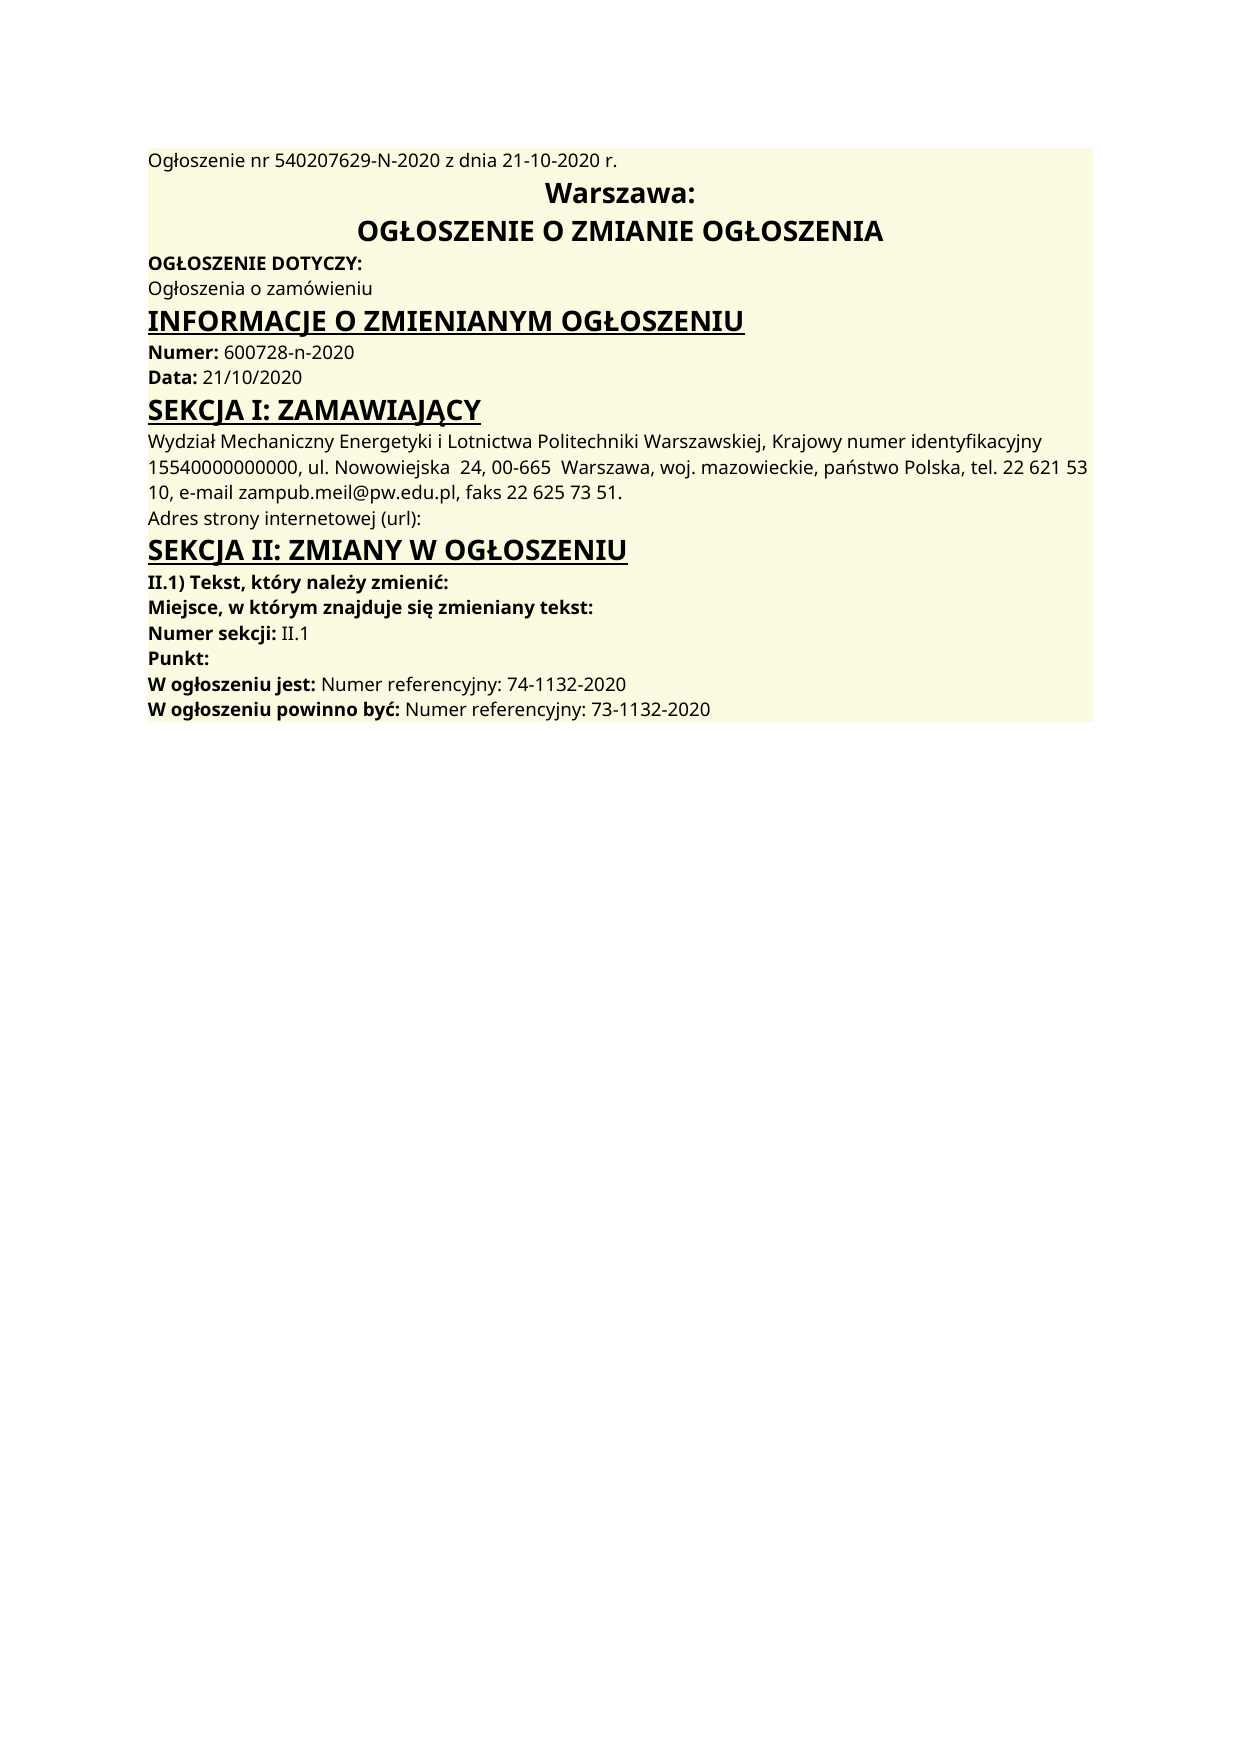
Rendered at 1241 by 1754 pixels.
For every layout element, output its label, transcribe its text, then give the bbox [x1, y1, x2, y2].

text Warszawa: OGŁOSZENIE O ZMIANIE OGŁOSZENIA [148, 173, 1093, 250]
text Numer: 600728-n-2020 Data: 21/10/2020 [148, 339, 1093, 390]
text INFORMACJE O ZMIENIANYM OGŁOSZENIU [148, 301, 1093, 339]
text SEKCJA I: ZAMAWIAJĄCY [148, 390, 1093, 428]
text Ogłoszenie nr 540207629-N-2020 z dnia 21-10-2020 r. [148, 148, 1093, 173]
text Miejsce, w którym znajduje się zmieniany tekst: Numer sekcji: II.1 Punkt: W ogłoszeniu jest: Numer referencyjny: 74-1132-2020 W ogłoszeniu powinno być: Numer referencyjny: 73-1132-2020 [148, 594, 1093, 722]
text SEKCJA II: ZMIANY W OGŁOSZENIU [148, 531, 1093, 569]
text OGŁOSZENIE DOTYCZY: [148, 250, 1093, 275]
text II.1) Tekst, który należy zmienić: [148, 569, 1093, 594]
text Wydział Mechaniczny Energetyki i Lotnictwa Politechniki Warszawskiej, Krajowy numer identyfikacyjny 15540000000000, ul. Nowowiejska 24, 00-665 Warszawa, woj. mazowieckie, państwo Polska, tel. 22 621 53 10, e-mail zampub.meil@pw.edu.pl, faks 22 625 73 51. Adres strony internetowej (url): [148, 428, 1093, 531]
text Ogłoszenia o zamówieniu [148, 275, 1093, 301]
